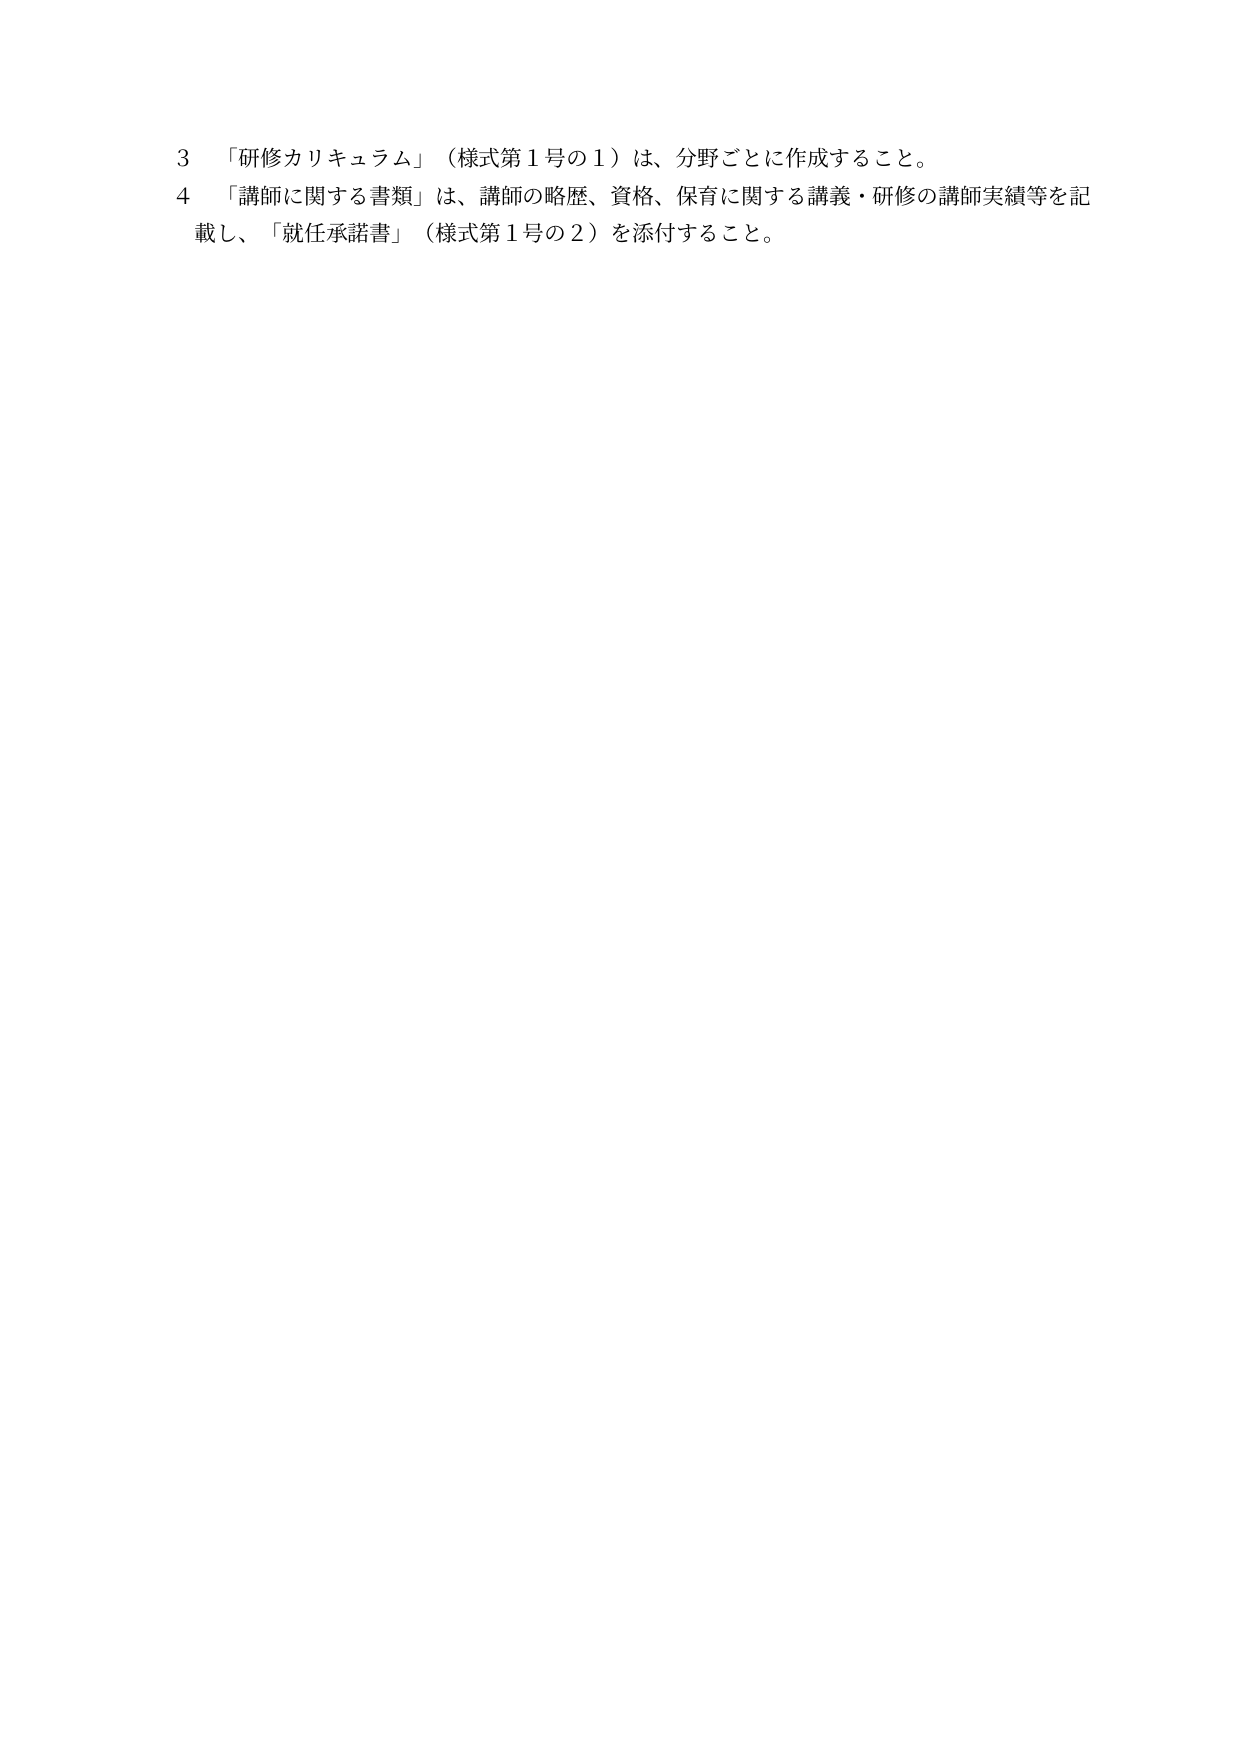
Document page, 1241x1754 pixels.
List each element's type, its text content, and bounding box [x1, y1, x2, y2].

text ４ 「講師に関する書類」は、講師の略歴、資格、保育に関する講義・研修の講師実績等を記 [173, 176, 1092, 213]
text ３ 「研修カリキュラム」（様式第１号の１）は、分野ごとに作成すること。 [173, 138, 1092, 176]
text 載し、「就任承諾書」（様式第１号の２）を添付すること。 [173, 213, 1092, 251]
